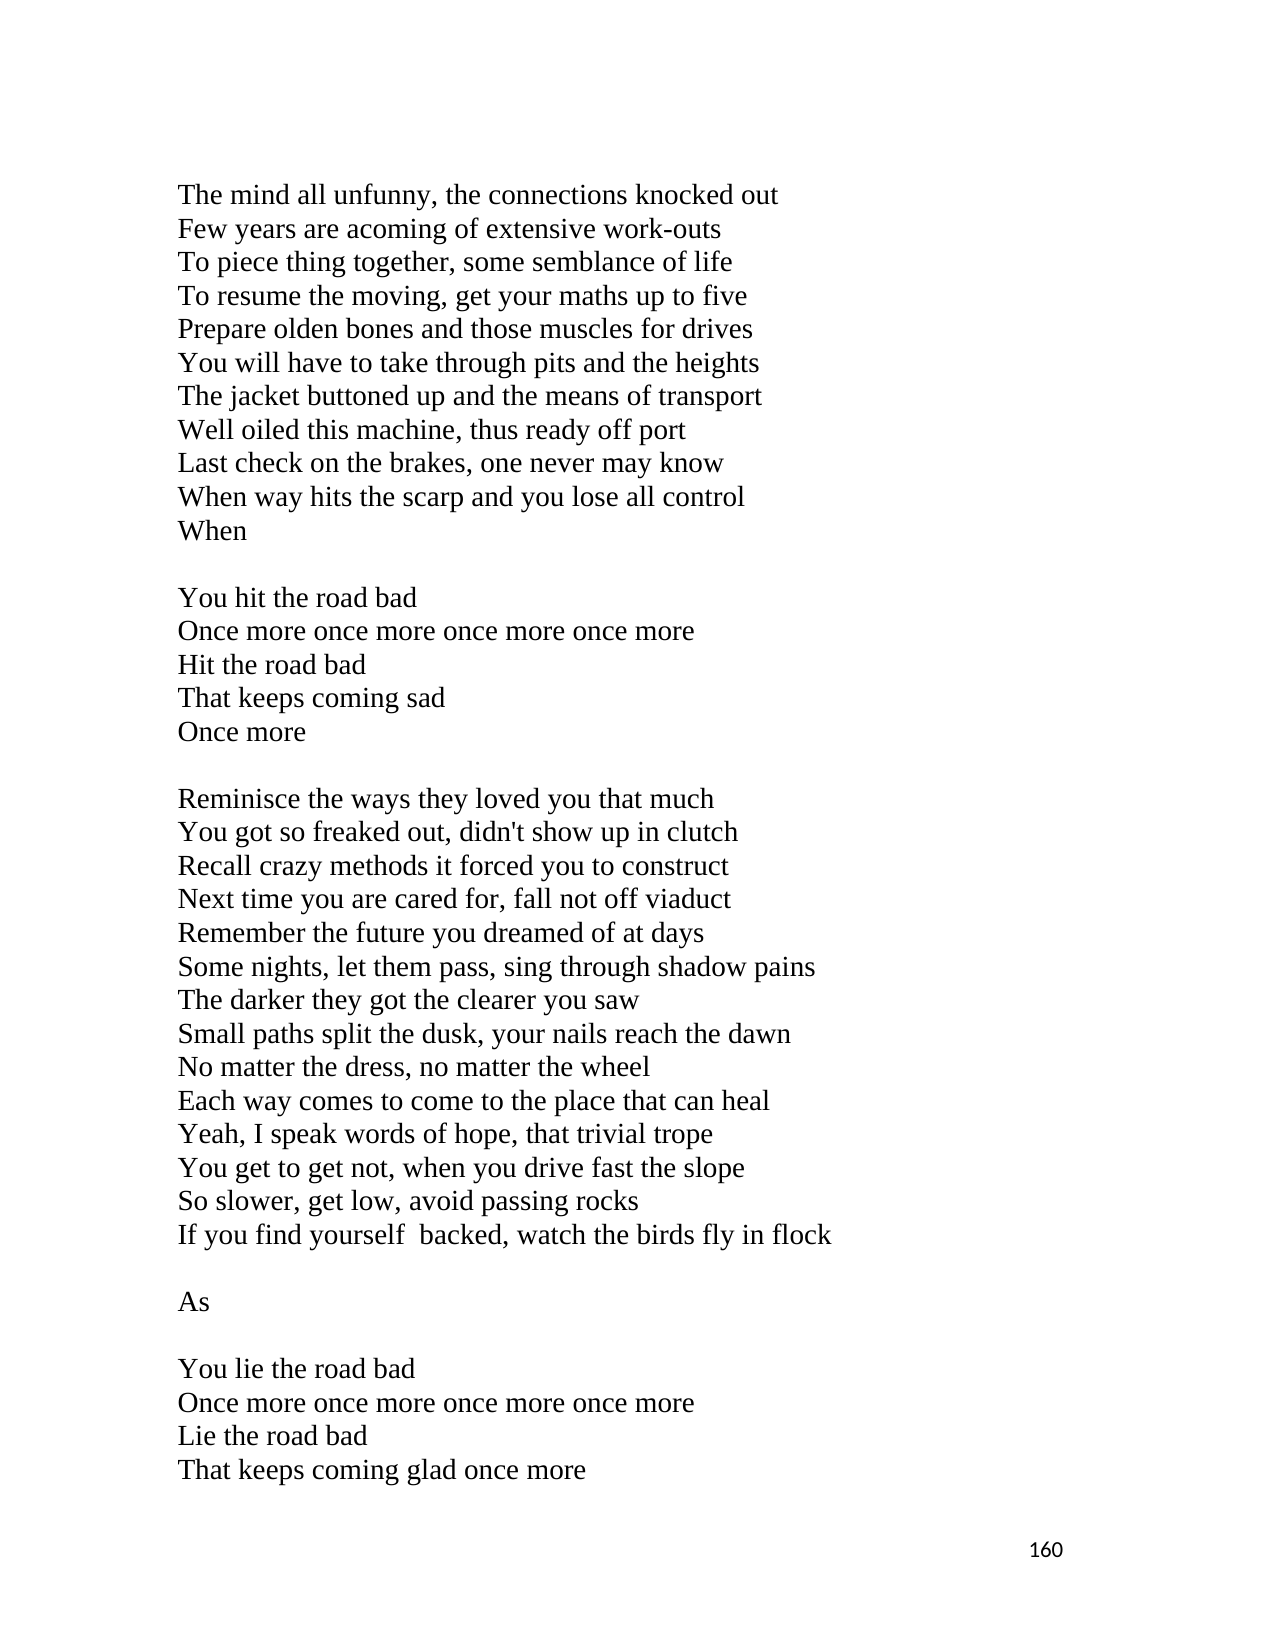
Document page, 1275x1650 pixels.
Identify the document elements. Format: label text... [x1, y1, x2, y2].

text The darker they got the clearer you saw [177, 982, 1063, 1016]
text When way hits the scarp and you lose all control [177, 479, 1063, 513]
text You get to get not, when you drive fast the slope [177, 1150, 1063, 1183]
text You will have to take through pits and the heights [177, 345, 1063, 378]
text Each way comes to come to the place that can heal [177, 1083, 1063, 1116]
text You lie the road bad [177, 1351, 1063, 1385]
text Yeah, I speak words of hope, that trivial trope [177, 1116, 1063, 1150]
text You hit the road bad [177, 580, 1063, 613]
text Last check on the brakes, one never may know [177, 446, 1063, 479]
text Few years are acoming of extensive work-outs [177, 211, 1063, 244]
text Well oiled this machine, thus ready off port [177, 412, 1063, 446]
text If you find yourself backed, watch the birds fly in flock [177, 1217, 1063, 1251]
text As [177, 1284, 1063, 1318]
text The mind all unfunny, the connections knocked out [177, 177, 1063, 211]
text The jacket buttoned up and the means of transport [177, 378, 1063, 412]
text So slower, get low, avoid passing rocks [177, 1183, 1063, 1217]
text Reminisce the ways they loved you that much [177, 781, 1063, 814]
text Once more [177, 714, 1063, 747]
text Recall crazy methods it forced you to construct [177, 848, 1063, 882]
text Once more once more once more once more [177, 1385, 1063, 1418]
text That keeps coming glad once more [177, 1452, 1063, 1485]
text Once more once more once more once more [177, 613, 1063, 647]
text Hit the road bad [177, 647, 1063, 680]
text When [177, 513, 1063, 546]
text To resume the moving, get your maths up to five [177, 278, 1063, 311]
text Remember the future you dreamed of at days [177, 915, 1063, 949]
text No matter the dress, no matter the wheel [177, 1049, 1063, 1083]
text You got so freaked out, didn't show up in clutch [177, 814, 1063, 848]
text Small paths split the dusk, your nails reach the dawn [177, 1016, 1063, 1049]
text Some nights, let them pass, sing through shadow pains [177, 949, 1063, 982]
text To piece thing together, some semblance of life [177, 244, 1063, 278]
text Next time you are cared for, fall not off viaduct [177, 882, 1063, 915]
text That keeps coming sad [177, 680, 1063, 714]
text Lie the road bad [177, 1418, 1063, 1452]
text Prepare olden bones and those muscles for drives [177, 311, 1063, 345]
